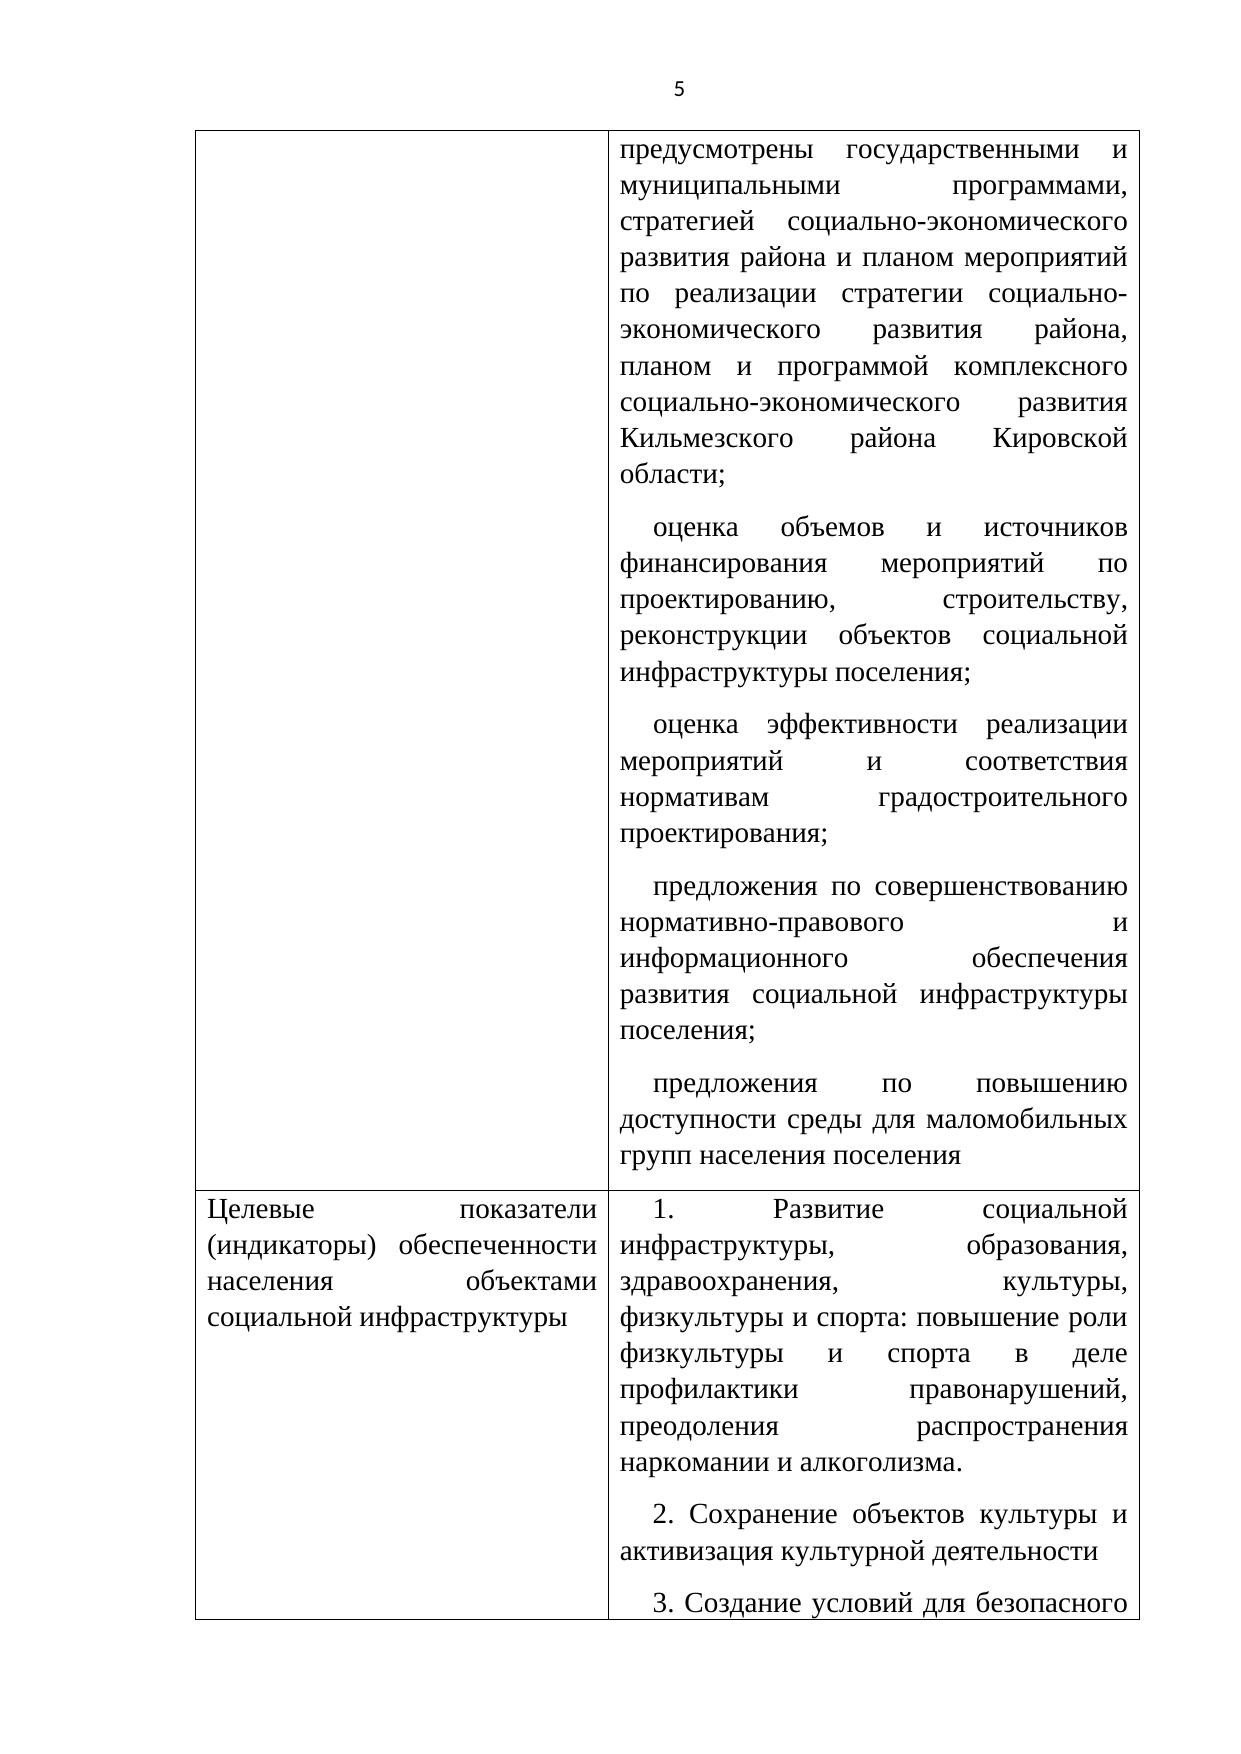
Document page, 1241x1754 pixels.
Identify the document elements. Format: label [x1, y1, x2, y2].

table_cell [609, 131, 1139, 1190]
table_cell [196, 1191, 608, 1619]
table_cell [196, 131, 608, 1190]
table_cell [609, 1191, 1139, 1619]
